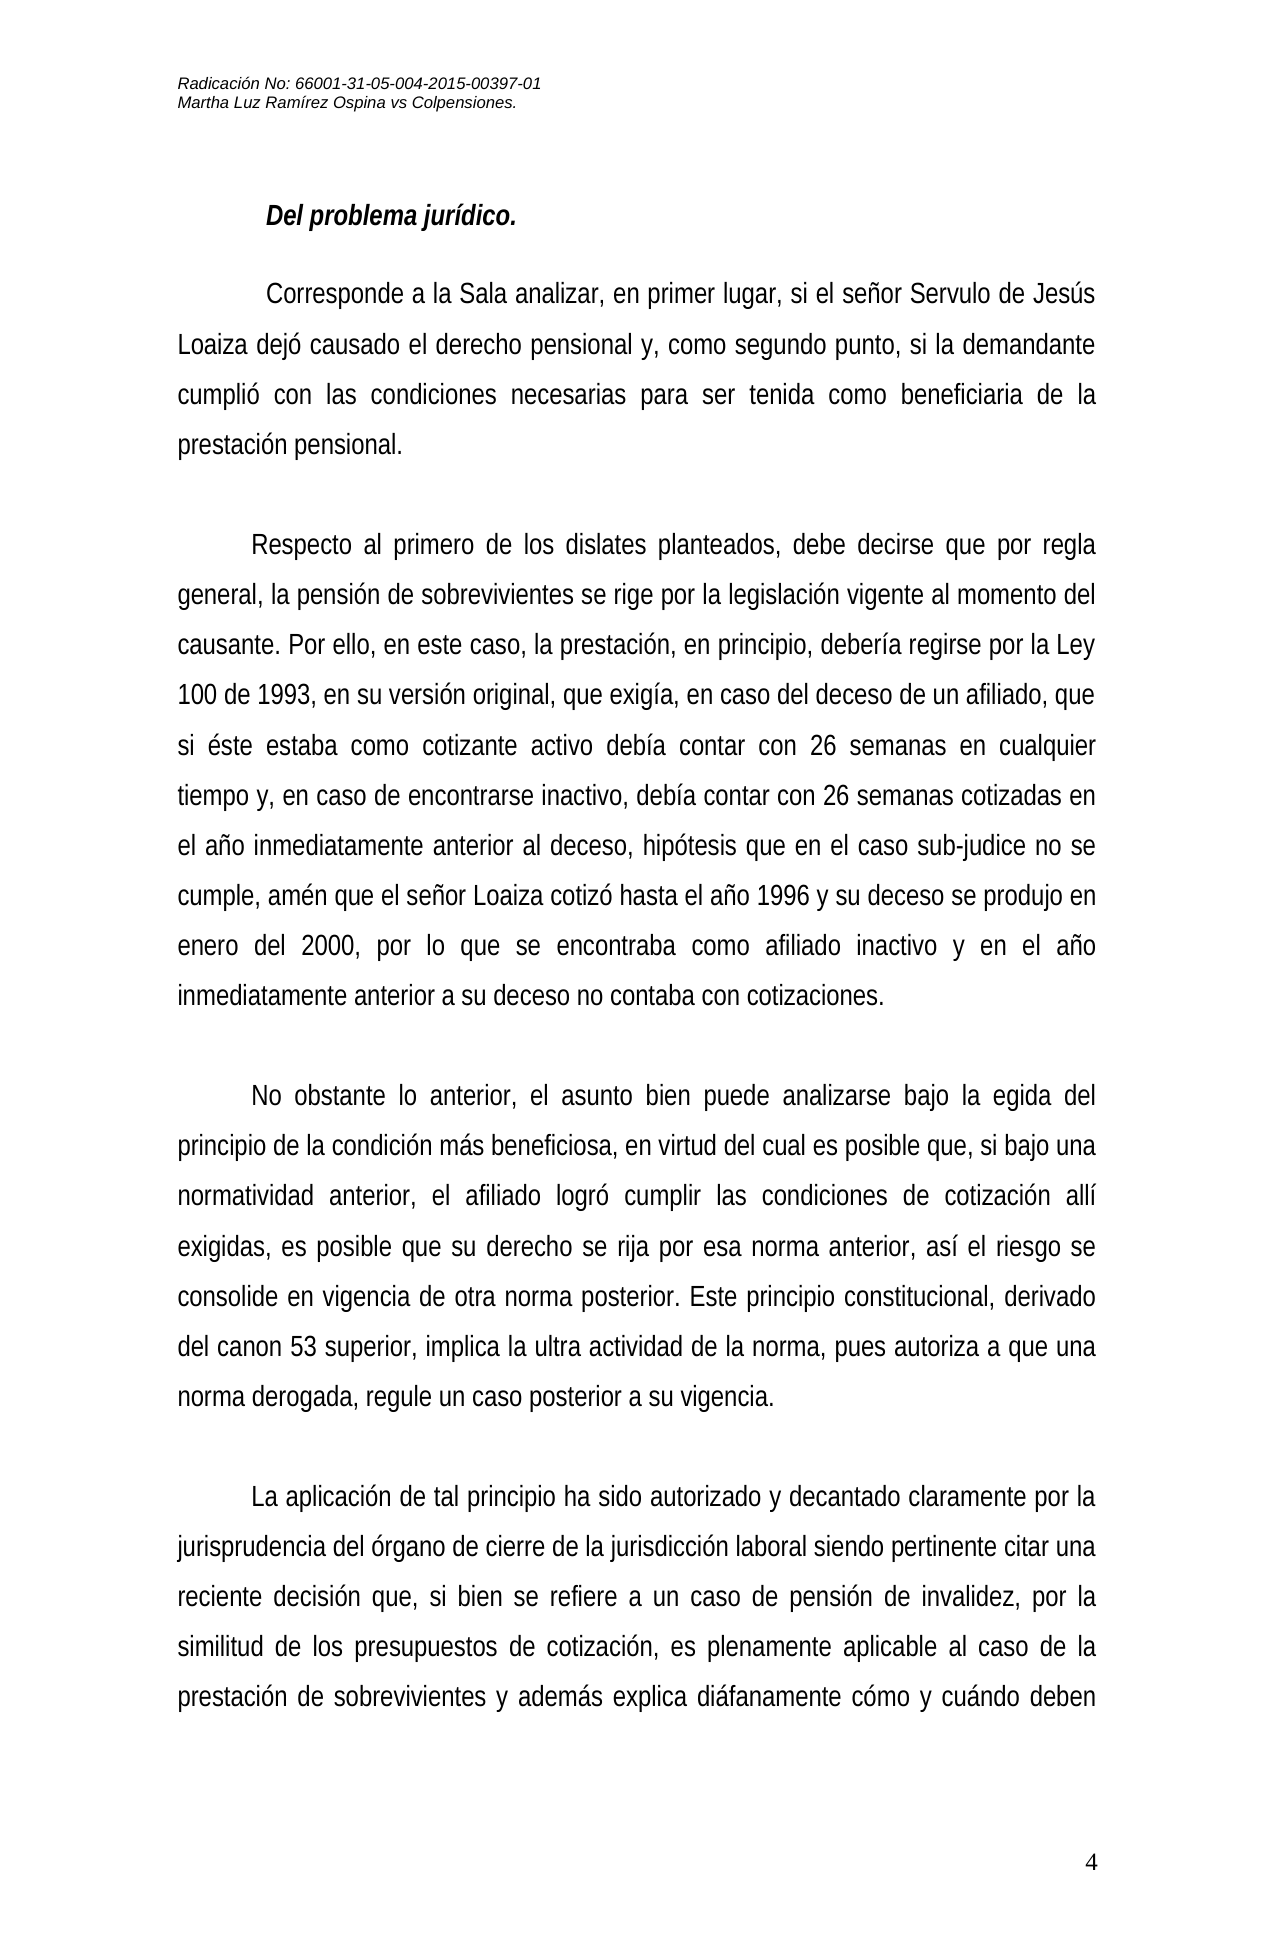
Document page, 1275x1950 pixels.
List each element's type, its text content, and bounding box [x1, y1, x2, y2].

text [177, 1479, 1098, 1713]
text Del problema jurídico. [177, 198, 1098, 231]
text Corresponde a la Sala analizar, en primer lugar, si el señor Servulo de Jesús Loaiza dejó causado el derecho pensional y, como segundo punto, si la demandante cumplió con las condiciones necesarias para ser tenida como beneficiaria de la prestación pensional. [177, 277, 1098, 460]
text No obstante lo anterior, el asunto bien puede analizarse bajo la egida del principio de la condición más beneficiosa, en virtud del cual es posible que, si bajo una normatividad anterior, el afiliado logró cumplir las condiciones de cotización allí exigidas, es posible que su derecho se rija por esa norma anterior, así el riesgo se consolide en vigencia de otra norma posterior. Este principio constitucional, derivado del canon 53 superior, implica la ultra actividad de la norma, pues autoriza a que una norma derogada, regule un caso posterior a su vigencia. [177, 1078, 1098, 1412]
text Respecto al primero de los dislates planteados, debe decirse que por regla general, la pensión de sobrevivientes se rige por la legislación vigente al momento del causante. Por ello, en este caso, la prestación, en principio, debería regirse por la Ley 100 de 1993, en su versión original, que exigía, en caso del deceso de un afiliado, que si éste estaba como cotizante activo debía contar con 26 semanas en cualquier tiempo y, en caso de encontrarse inactivo, debía contar con 26 semanas cotizadas en el año inmediatamente anterior al deceso, hipótesis que en el caso sub-judice no se cumple, amén que el señor Loaiza cotizó hasta el año 1996 y su deceso se produjo en enero del 2000, por lo que se encontraba como afiliado inactivo y en el año inmediatamente anterior a su deceso no contaba con cotizaciones. [177, 527, 1098, 1012]
